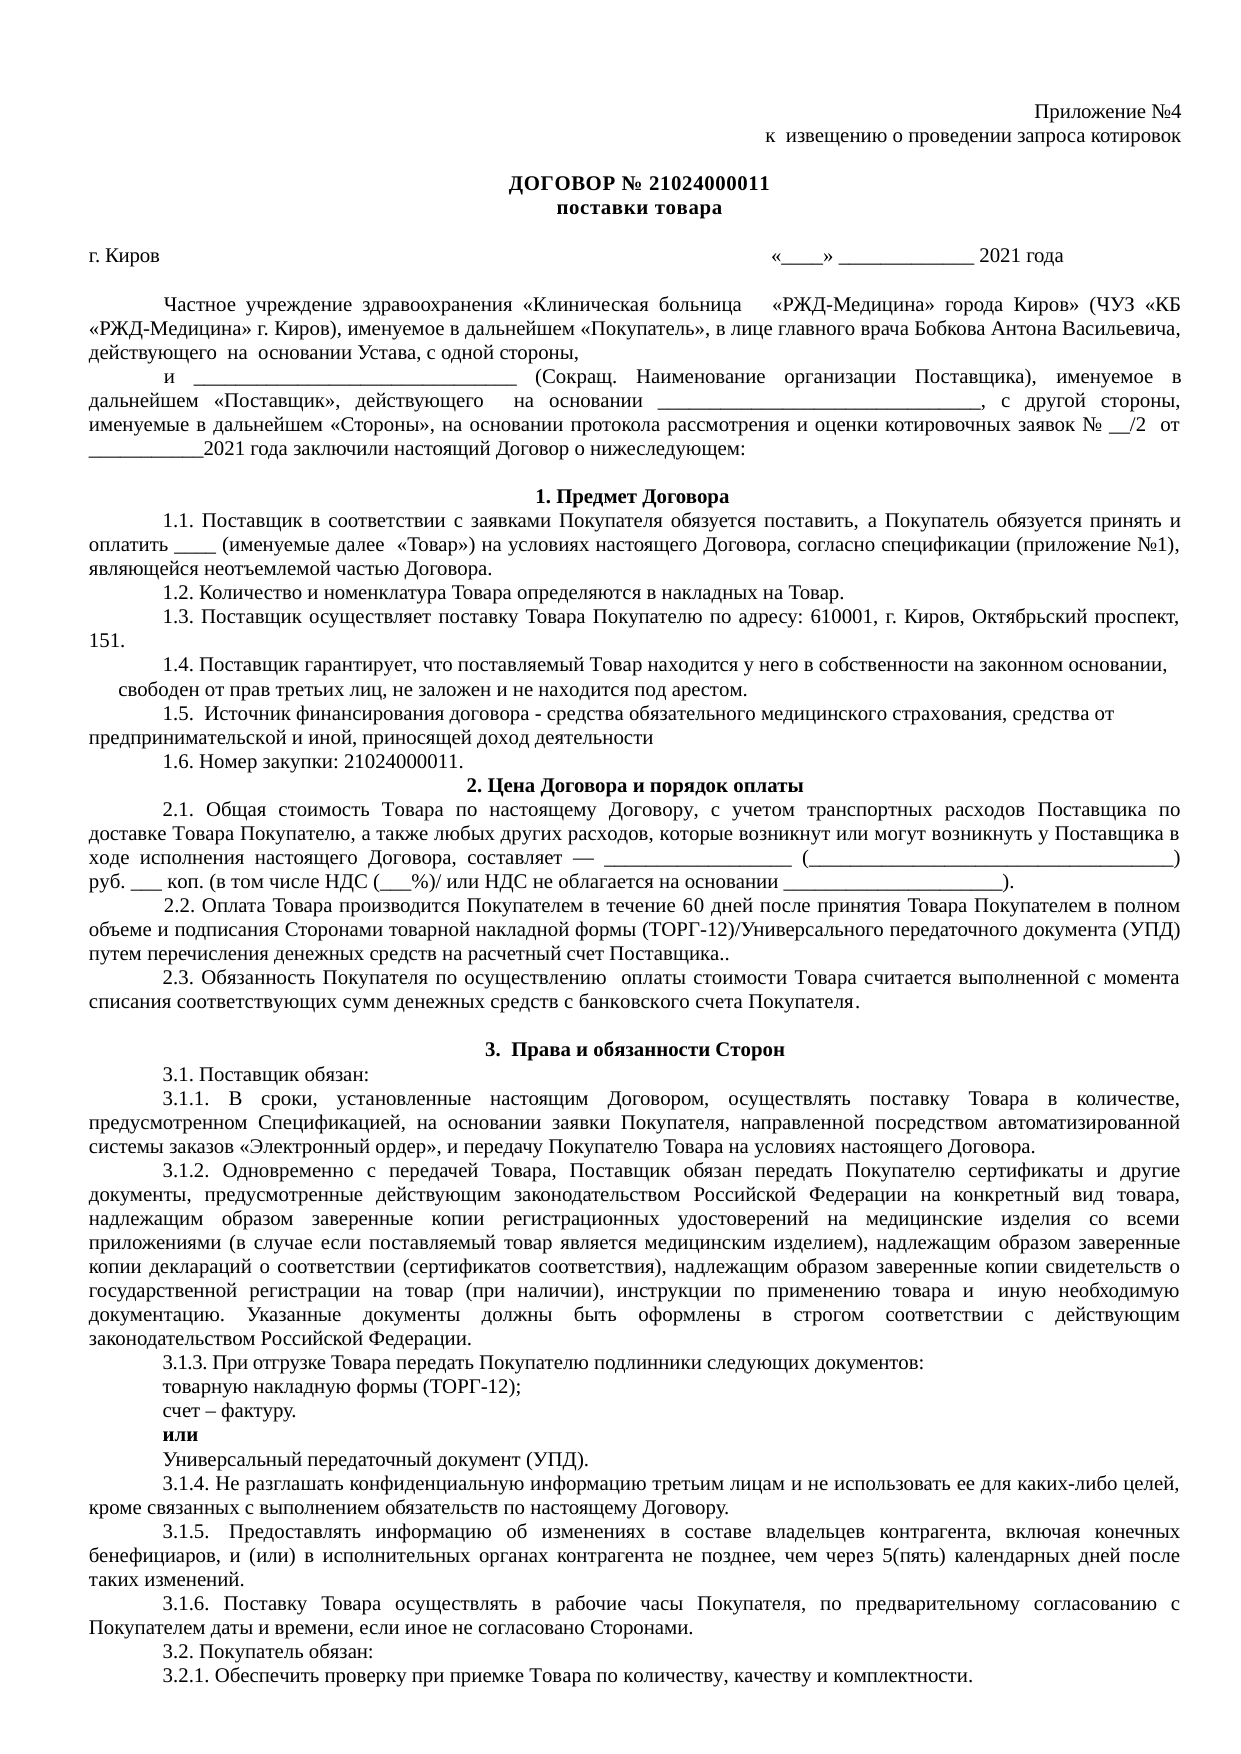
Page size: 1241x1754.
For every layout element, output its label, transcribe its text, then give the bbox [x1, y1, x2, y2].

text счет – фактуру. [89, 1398, 1181, 1422]
text Универсальный передаточный документ (УПД). [89, 1446, 1181, 1471]
text 3.1.5. Предоставлять информацию об изменениях в составе владельцев контрагента, включая конечных бенефициаров, и (или) в исполнительных органах контрагента не позднее, чем через 5(пять) календарных дней после таких изменений. [89, 1519, 1181, 1591]
text 2.2. Оплата Товара производится Покупателем в течение 60 дней после принятия Товара Покупателем в полном объеме и подписания Сторонами товарной накладной формы (ТОРГ-12)/Универсального передаточного документа (УПД) путем перечисления денежных средств на расчетный счет Поставщика.. [89, 893, 1181, 965]
text 3.1.4. Не разглашать конфиденциальную информацию третьим лицам и не использовать ее для каких-либо целей, кроме связанных с выполнением обязательств по настоящему Договору. [89, 1471, 1181, 1519]
text 3.2. Покупатель обязан: [89, 1639, 1181, 1663]
text Частное учреждение здравоохранения «Клиническая больница «РЖД-Медицина» города Киров» (ЧУЗ «КБ «РЖД-Медицина» г. Киров), именуемое в дальнейшем «Покупатель», в лице главного врача Бобкова Антона Васильевича, действующего на основании Устава, с одной стороны, [89, 291, 1182, 364]
text 3. Права и обязанности Сторон [89, 1037, 1181, 1061]
text г. Киров «____» _____________ 2021 года [89, 243, 1181, 267]
text 3.1.2. Одновременно с передачей Товара, Поставщик обязан передать Покупателю сертификаты и другие документы, предусмотренные действующим законодательством Российской Федерации на конкретный вид товара, надлежащим образом заверенные копии регистрационных удостоверений на медицинские изделия со всеми приложениями (в случае если поставляемый товар является медицинским изделием), надлежащим образом заверенные копии деклараций о соответствии (сертификатов соответствия), надлежащим образом заверенные копии свидетельств о государственной регистрации на товар (при наличии), инструкции по применению товара и иную необходимую документацию. Указанные документы должны быть оформлены в строгом соответствии с действующим законодательством Российской Федерации. [89, 1158, 1181, 1350]
text 3.1. Поставщик обязан: [89, 1061, 1181, 1086]
text 1.6. Номер закупки: 21024000011. [89, 749, 1181, 773]
text или [89, 1422, 1181, 1446]
text 2.3. Обязанность Покупателя по осуществлению оплаты стоимости Товара считается выполненной с момента списания соответствующих сумм денежных средств с банковского счета Покупателя. [89, 965, 1181, 1013]
text 1.2. Количество и номенклатура Товара определяются в накладных на Товар. [89, 580, 1181, 604]
text 1.5. Источник финансирования договора - средства обязательного медицинского страхования, средства от предпринимательской и иной, приносящей доход деятельности [89, 701, 1181, 749]
text Приложение №4 [89, 99, 1181, 123]
text 1.4. Поставщик гарантирует, что поставляемый Товар находится у него в собственности на законном основании, свободен от прав третьих лиц, не заложен и не находится под арестом. [118, 652, 1181, 701]
text 3.2.1. Обеспечить проверку при приемке Товара по количеству, качеству и комплектности. [89, 1663, 1181, 1687]
text 3.1.3. При отгрузке Товара передать Покупателю подлинники следующих документов: [89, 1350, 1181, 1374]
text 2. Цена Договора и порядок оплаты [89, 773, 1181, 797]
text 1. Предмет Договора [89, 484, 1176, 508]
text и _______________________________ (Сокращ. Наименование организации Поставщика), именуемое в дальнейшем «Поставщик», действующего на основании _______________________________, с другой стороны, именуемые в дальнейшем «Стороны», на основании протокола рассмотрения и оценки котировочных заявок № __/2 от ___________2021 года заключили настоящий Договор о нижеследующем: [89, 364, 1182, 460]
text 2.1. Общая стоимость Товара по настоящему Договору, с учетом транспортных расходов Поставщика по доставке Товара Покупателю, а также любых других расходов, которые возникнут или могут возникнуть у Поставщика в ходе исполнения настоящего Договора, составляет — __________________ (___________________________________) руб. ___ коп. (в том числе НДС (___%)/ или НДС не облагается на основании _____________________). [89, 797, 1181, 893]
title ДОГОВОР № 21024000011 [89, 171, 1190, 195]
text 3.1.1. В сроки, установленные настоящим Договором, осуществлять поставку Товара в количестве, предусмотренном Спецификацией, на основании заявки Покупателя, направленной посредством автоматизированной системы заказов «Электронный ордер», и передачу Покупателю Товара на условиях настоящего Договора. [89, 1086, 1181, 1158]
text к извещению о проведении запроса котировок [89, 123, 1181, 147]
text товарную накладную формы (ТОРГ-12); [89, 1374, 1181, 1398]
title поставки товара [89, 195, 1190, 219]
text 1.1. Поставщик в соответствии с заявками Покупателя обязуется поставить, а Покупатель обязуется принять и оплатить ____ (именуемые далее «Товар») на условиях настоящего Договора, согласно спецификации (приложение №1), являющейся неотъемлемой частью Договора. [89, 508, 1181, 580]
text 1.3. Поставщик осуществляет поставку Товара Покупателю по адресу: . Киров, Октябрьский проспект, 151. [89, 604, 1181, 652]
text 3.1.6. Поставку Товара осуществлять в рабочие часы Покупателя, по предварительному согласованию с Покупателем даты и времени, если иное не согласовано Сторонами. [89, 1591, 1181, 1639]
